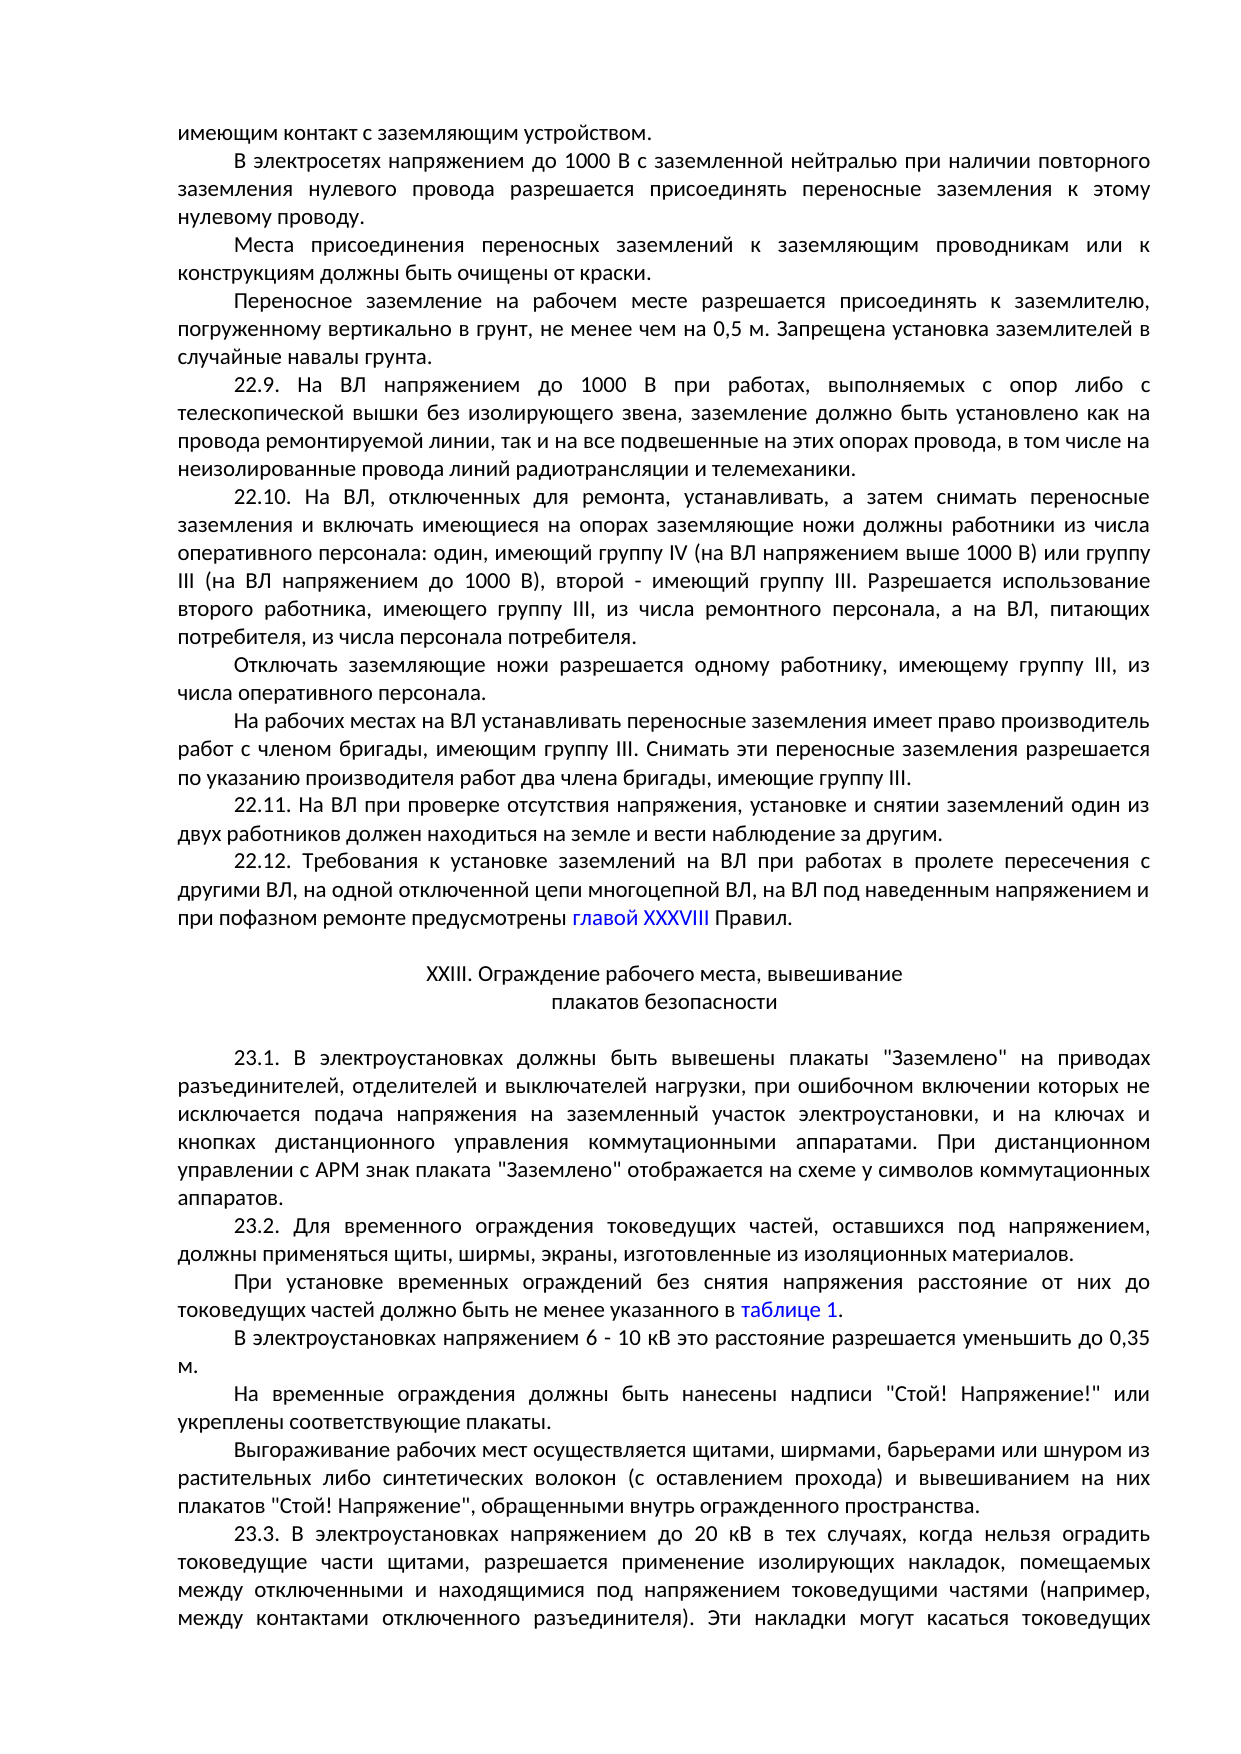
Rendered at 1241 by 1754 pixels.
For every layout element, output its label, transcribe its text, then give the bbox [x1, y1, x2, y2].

text На временные ограждения должны быть нанесены надписи "Стой! Напряжение!" или укреплены соответствующие плакаты. [177, 1379, 1152, 1435]
text Выгораживание рабочих мест осуществляется щитами, ширмами, барьерами или шнуром из растительных либо синтетических волокон (с оставлением прохода) и вывешиванием на них плакатов "Стой! Напряжение", обращенными внутрь огражденного пространства. [177, 1435, 1152, 1519]
text XXIII. Ограждение рабочего места, вывешивание [177, 959, 1152, 987]
text На рабочих местах на ВЛ устанавливать переносные заземления имеет право производитель работ с членом бригады, имеющим группу III. Снимать эти переносные заземления разрешается по указанию производителя работ два члена бригады, имеющие группу III. [177, 707, 1152, 791]
text В электросетях напряжением до 1000 В с заземленной нейтралью при наличии повторного заземления нулевого провода разрешается присоединять переносные заземления к этому нулевому проводу. [177, 146, 1152, 230]
text 23.2. Для временного ограждения токоведущих частей, оставшихся под напряжением, должны применяться щиты, ширмы, экраны, изготовленные из изоляционных материалов. [177, 1211, 1152, 1267]
text плакатов безопасности [177, 987, 1152, 1015]
text 23.1. В электроустановках должны быть вывешены плакаты "Заземлено" на приводах разъединителей, отделителей и выключателей нагрузки, при ошибочном включении которых не исключается подача напряжения на заземленный участок электроустановки, и на ключах и кнопках дистанционного управления коммутационными аппаратами. При дистанционном управлении с АРМ знак плаката "Заземлено" отображается на схеме у символов коммутационных аппаратов. [177, 1043, 1152, 1211]
text Переносное заземление на рабочем месте разрешается присоединять к заземлителю, погруженному вертикально в грунт, не менее чем на 0,5 м. Запрещена установка заземлителей в случайные навалы грунта. [177, 286, 1152, 370]
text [177, 118, 1152, 146]
text 22.11. На ВЛ при проверке отсутствия напряжения, установке и снятии заземлений один из двух работников должен находиться на земле и вести наблюдение за другим. [177, 791, 1152, 847]
text Отключать заземляющие ножи разрешается одному работнику, имеющему группу III, из числа оперативного персонала. [177, 651, 1152, 707]
text При установке временных ограждений без снятия напряжения расстояние от них до токоведущих частей должно быть не менее указанного в таблице 1. [177, 1267, 1152, 1323]
text 22.10. На ВЛ, отключенных для ремонта, устанавливать, а затем снимать переносные заземления и включать имеющиеся на опорах заземляющие ножи должны работники из числа оперативного персонала: один, имеющий группу IV (на ВЛ напряжением выше 1000 В) или группу III (на ВЛ напряжением до 1000 В), второй - имеющий группу III. Разрешается использование второго работника, имеющего группу III, из числа ремонтного персонала, а на ВЛ, питающих потребителя, из числа персонала потребителя. [177, 482, 1152, 651]
text 22.9. На ВЛ напряжением до 1000 В при работах, выполняемых с опор либо с телескопической вышки без изолирующего звена, заземление должно быть установлено как на провода ремонтируемой линии, так и на все подвешенные на этих опорах провода, в том числе на неизолированные провода линий радиотрансляции и телемеханики. [177, 370, 1152, 482]
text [177, 1519, 1152, 1631]
text В электроустановках напряжением 6 - 10 кВ это расстояние разрешается уменьшить до 0,35 м. [177, 1323, 1152, 1379]
text 22.12. Требования к установке заземлений на ВЛ при работах в пролете пересечения с другими ВЛ, на одной отключенной цепи многоцепной ВЛ, на ВЛ под наведенным напряжением и при пофазном ремонте предусмотрены главой XXXVIII Правил. [177, 847, 1152, 931]
text Места присоединения переносных заземлений к заземляющим проводникам или к конструкциям должны быть очищены от краски. [177, 230, 1152, 286]
